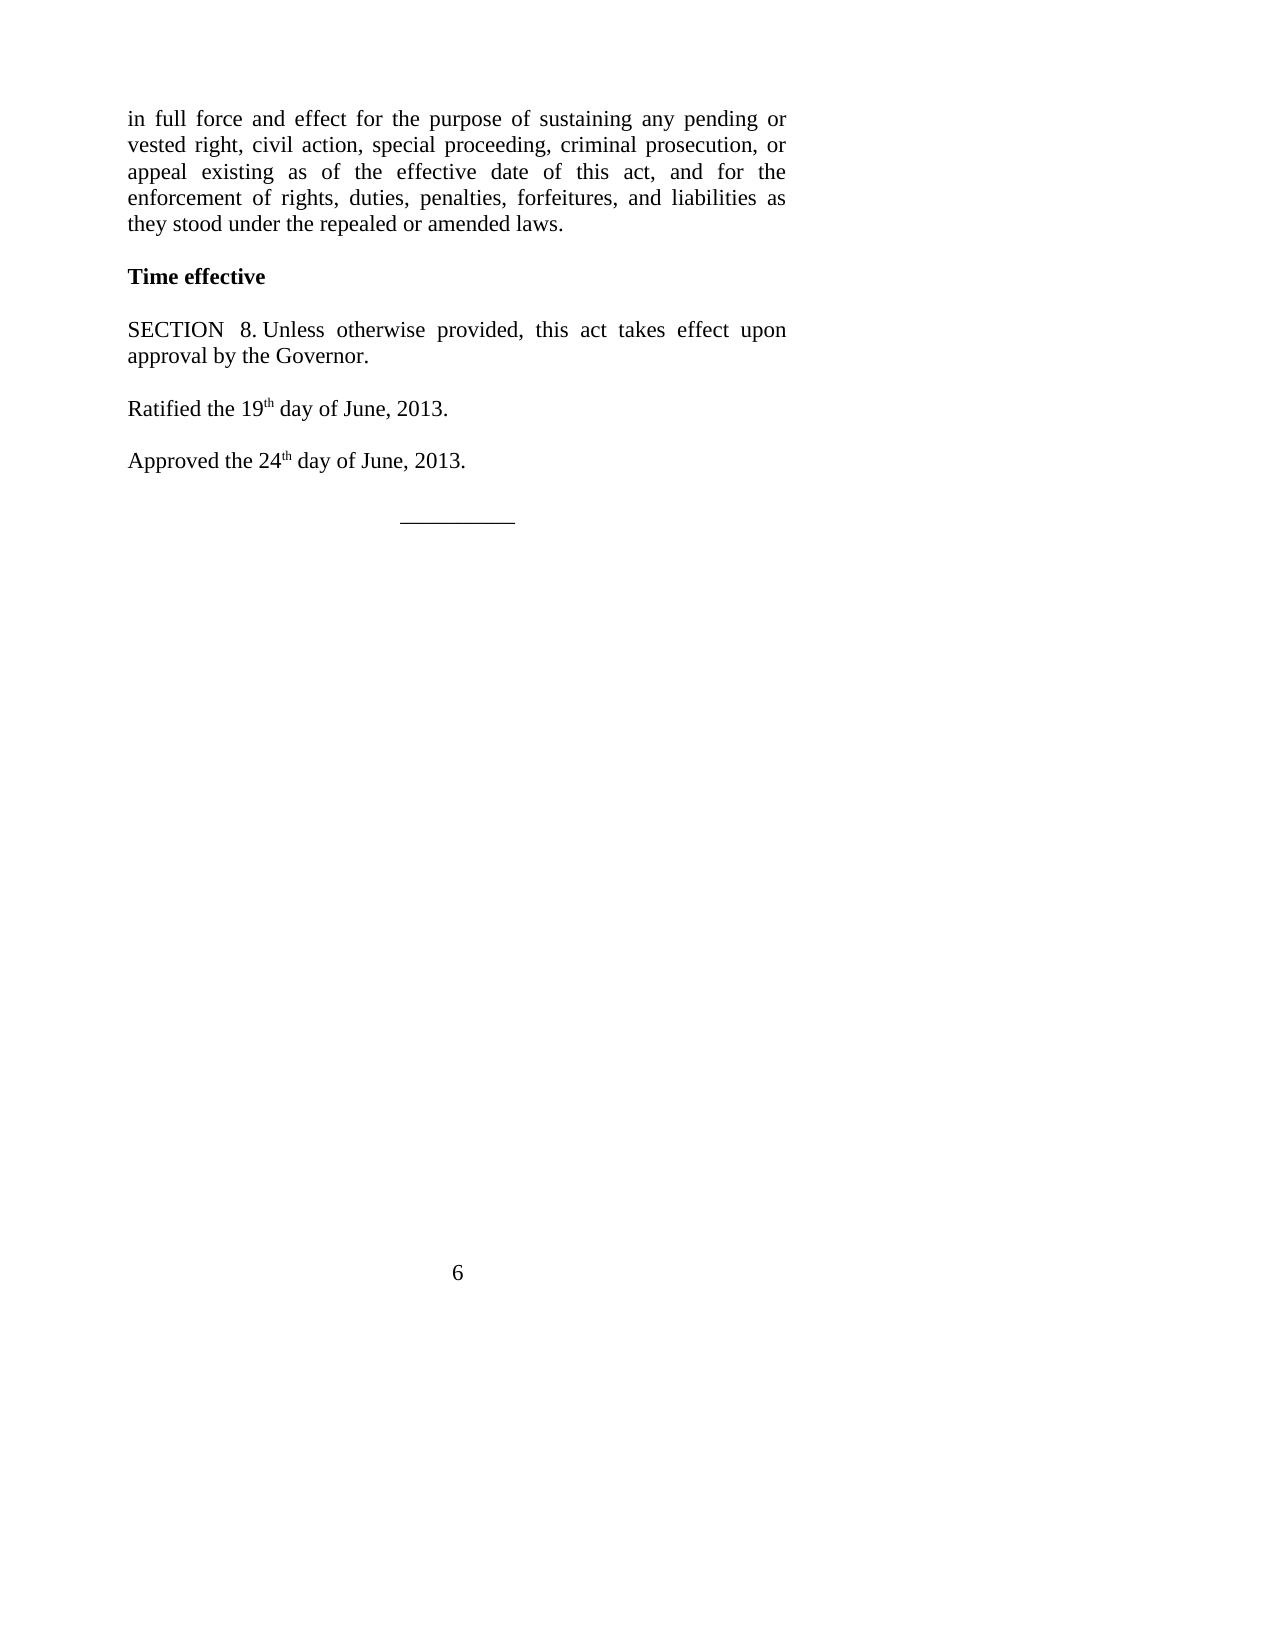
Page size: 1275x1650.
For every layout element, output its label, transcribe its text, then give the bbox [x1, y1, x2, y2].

text __________ [127, 500, 787, 527]
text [127, 105, 787, 237]
text Time effective [127, 263, 787, 289]
text Ratified the 19th day of June, 2013. [127, 395, 787, 421]
text SECTION 8. Unless otherwise provided, this act takes effect upon approval by the Governor. [127, 316, 787, 368]
text Approved the 24th day of June, 2013. [127, 448, 787, 474]
